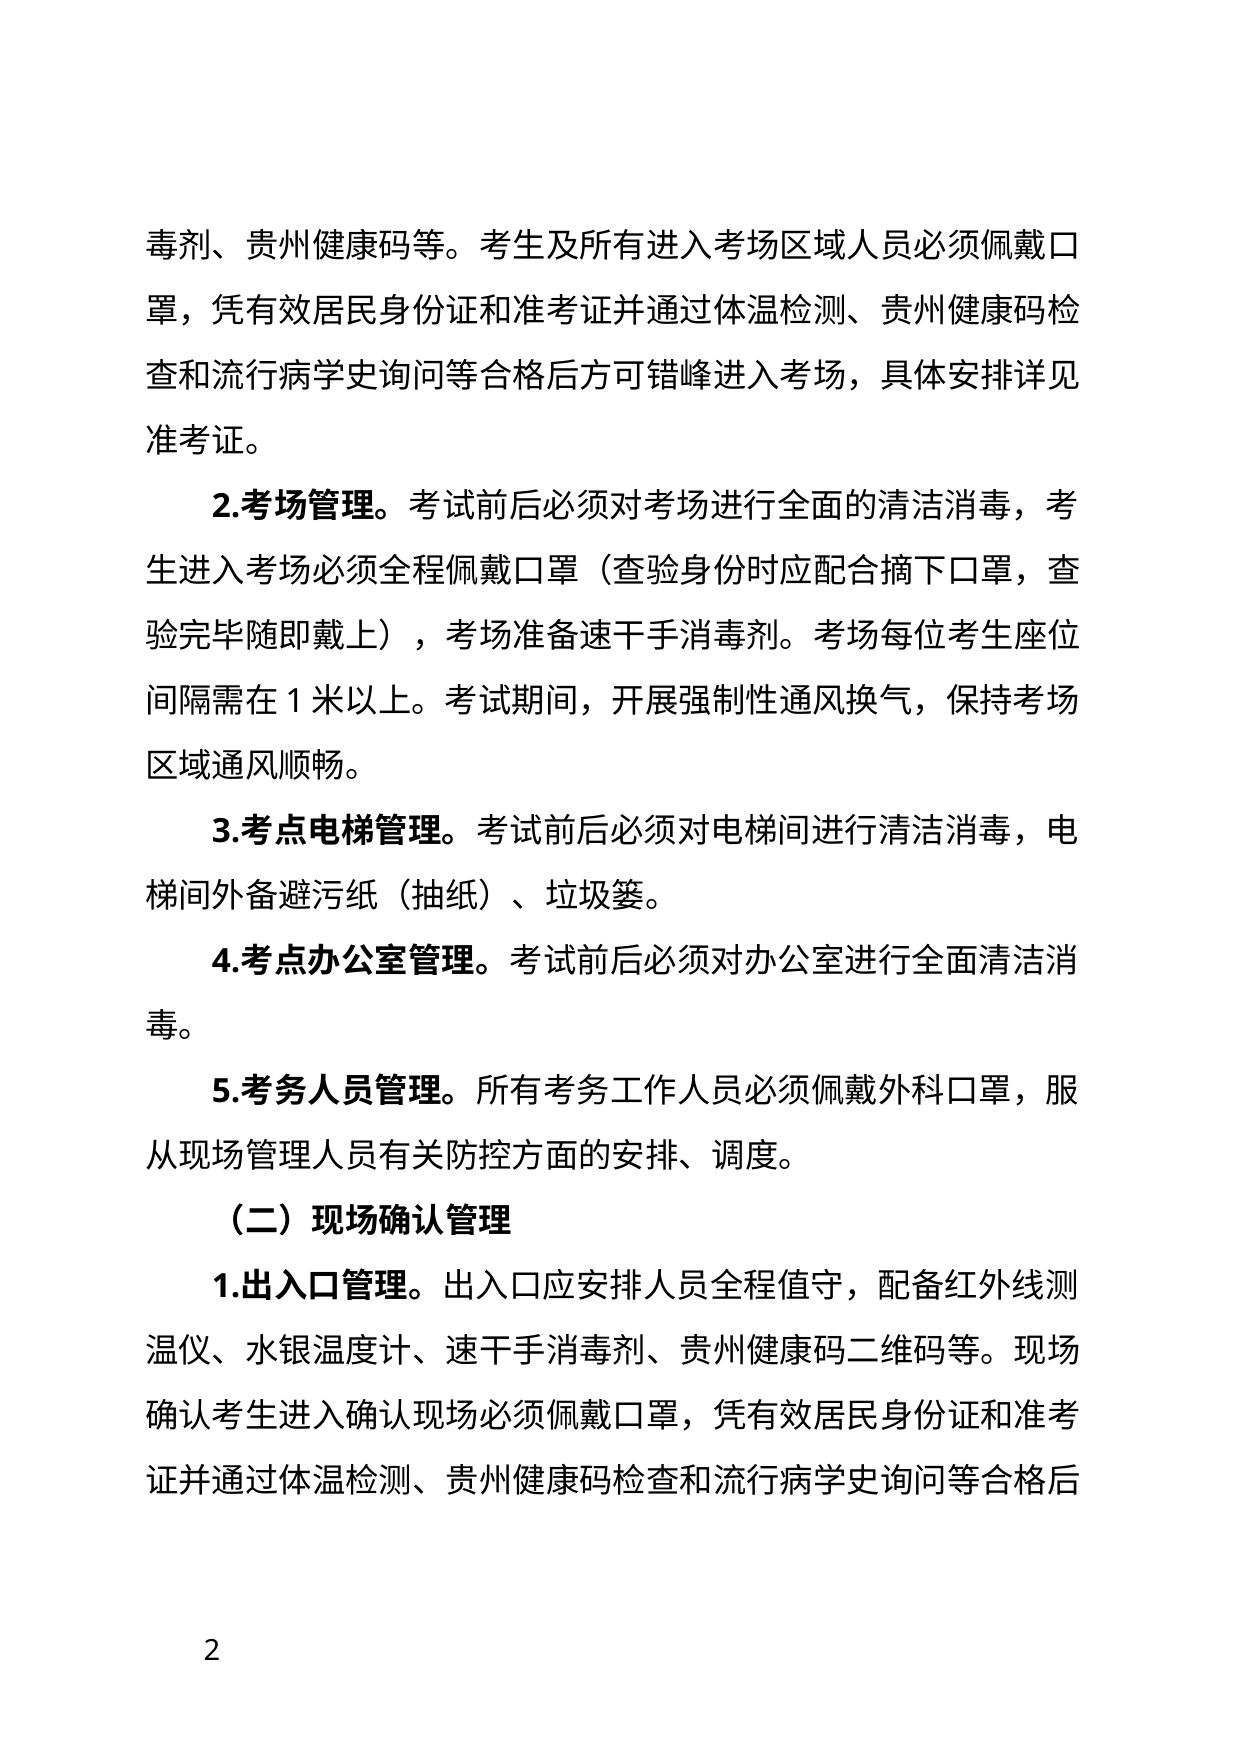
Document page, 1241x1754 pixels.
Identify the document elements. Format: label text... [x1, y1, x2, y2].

text 2.考场管理。考试前后必须对考场进行全面的清洁消毒，考生进入考场必须全程佩戴口罩（查验身份时应配合摘下口罩，查验完毕随即戴上），考场准备速干手消毒剂。考场每位考生座位间隔需在1米以上。考试期间，开展强制性通风换气，保持考场区域通风顺畅。 [145, 471, 1081, 796]
text （二）现场确认管理 [145, 1186, 1081, 1251]
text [145, 1251, 1081, 1511]
text 5.考务人员管理。所有考务工作人员必须佩戴外科口罩，服从现场管理人员有关防控方面的安排、调度。 [145, 1056, 1081, 1186]
text 4.考点办公室管理。考试前后必须对办公室进行全面清洁消毒。 [145, 926, 1081, 1056]
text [145, 211, 1081, 471]
text 3.考点电梯管理。考试前后必须对电梯间进行清洁消毒，电梯间外备避污纸（抽纸）、垃圾篓。 [145, 796, 1081, 926]
